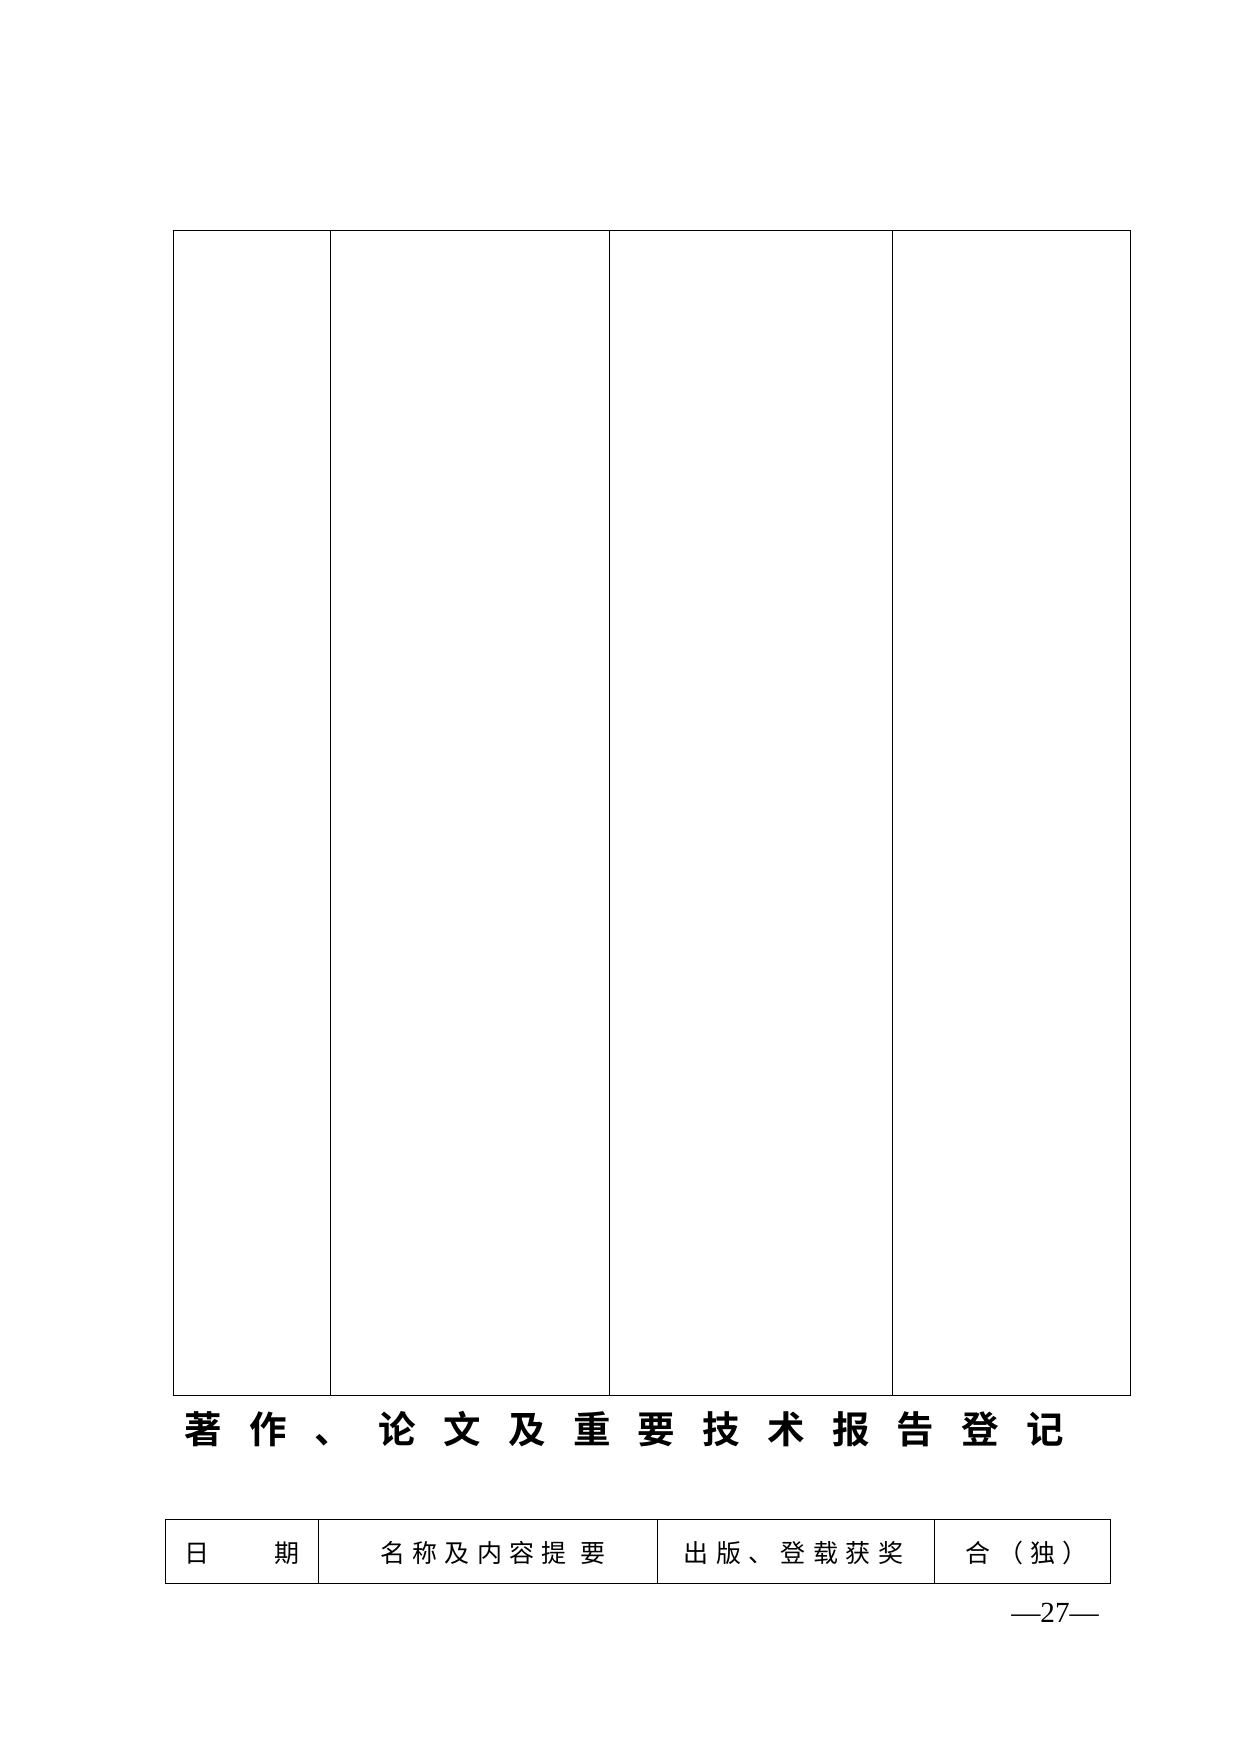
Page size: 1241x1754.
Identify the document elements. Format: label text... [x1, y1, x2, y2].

table_cell [331, 231, 609, 1395]
table_header 合（独） 著、译 [935, 1520, 1110, 1583]
table_header 名称及内容提要 [319, 1520, 657, 1583]
table_header 出版、登载获奖或在 学术会议上交流情况 [658, 1520, 934, 1583]
table_cell [174, 231, 330, 1395]
text 著作、论文及重要技术报告登记 [184, 1396, 1091, 1458]
table_header 日期 [166, 1520, 318, 1583]
table_cell [610, 231, 892, 1395]
table_cell [893, 231, 1130, 1395]
